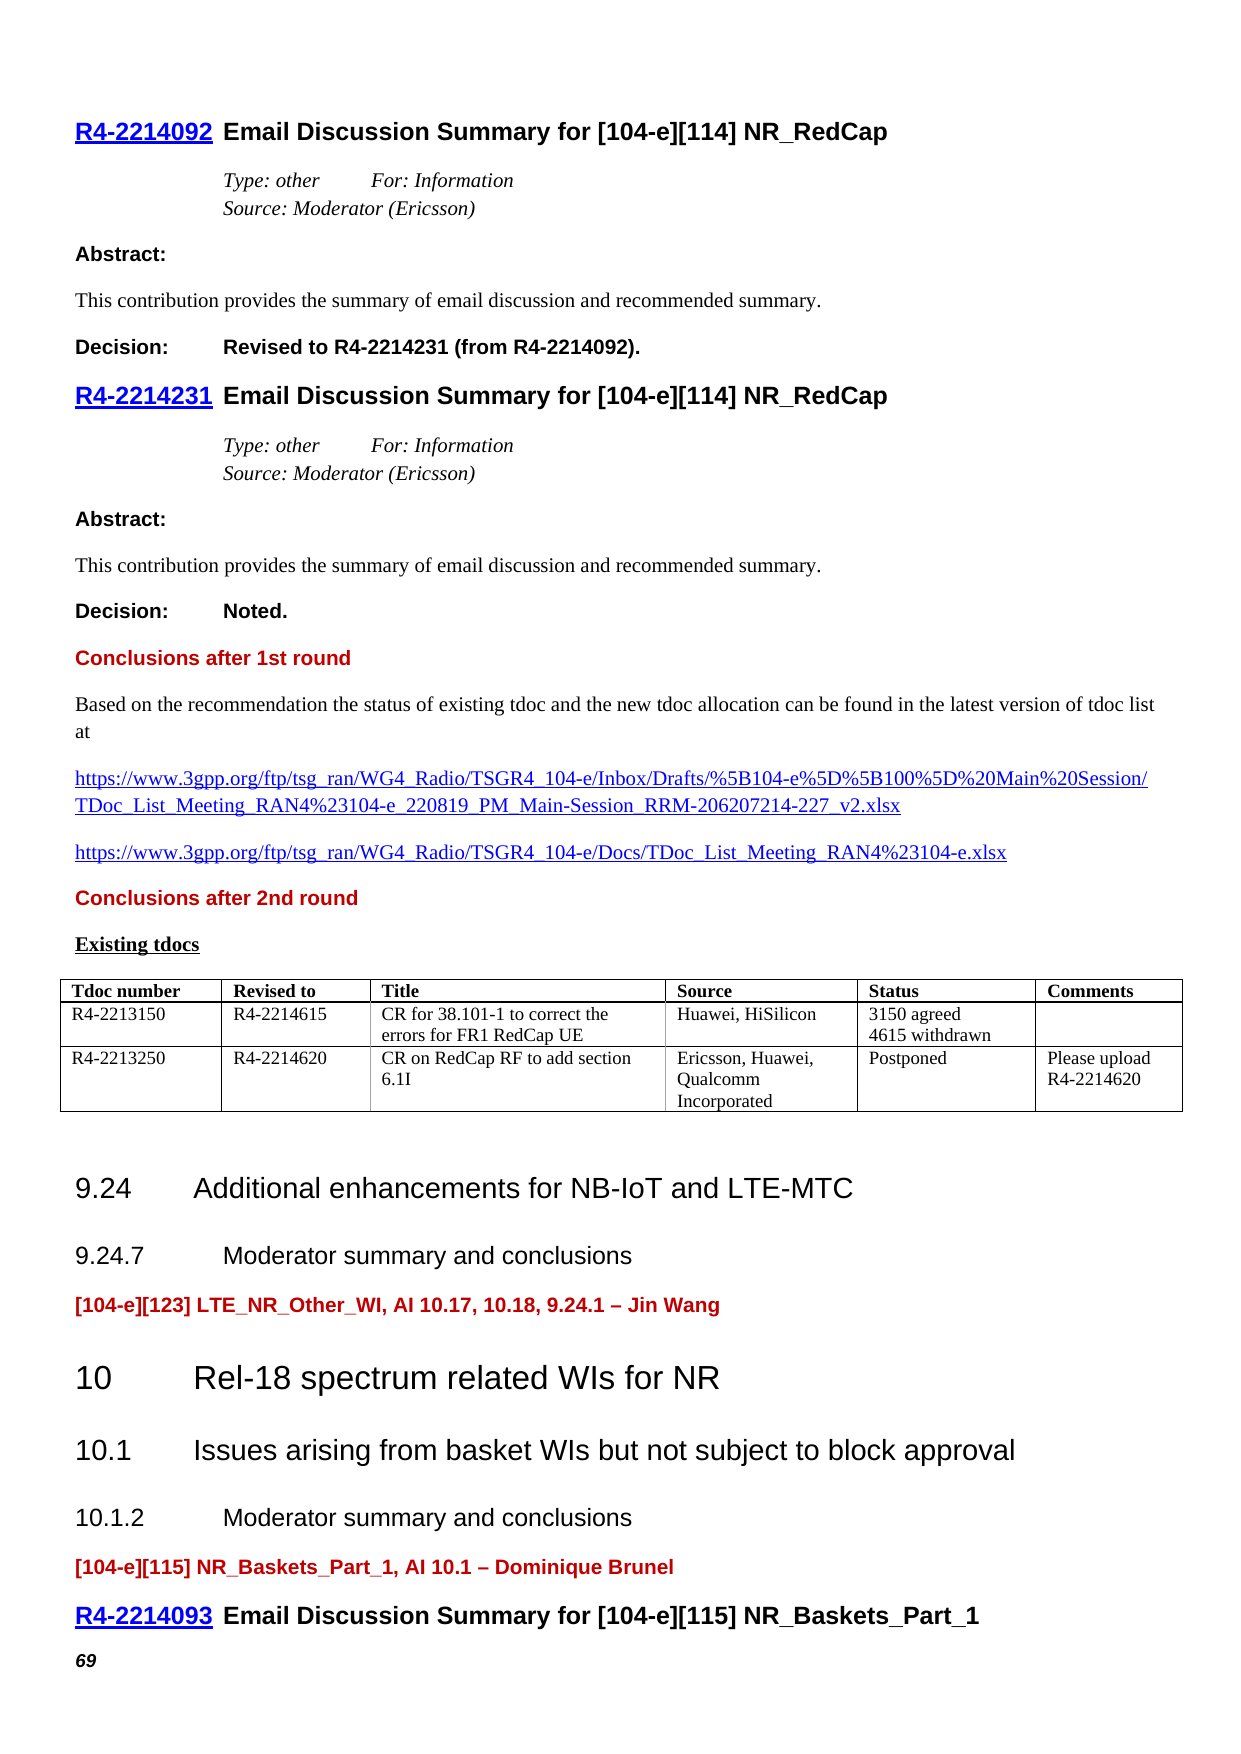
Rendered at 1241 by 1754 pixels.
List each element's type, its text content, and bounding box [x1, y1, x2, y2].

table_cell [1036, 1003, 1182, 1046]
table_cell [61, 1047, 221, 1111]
text Conclusions after 2nd round [75, 886, 1165, 910]
text Type: other For: Information Source: Moderator (Ericsson) [75, 168, 1165, 220]
subtitle 10.1.2 Moderator summary and conclusions [75, 1503, 1165, 1532]
text https://www.3gpp.org/ftp/tsg_ran/WG4_Radio/TSGR4_104-e/Inbox/Drafts/%5B104-e%5D%5B100%5D%20Main%20Session/TDoc_List_Meeting_RAN4%23104-e_220819_PM_Main-Session_RRM-206207214-227_v2.xlsx [75, 766, 1165, 817]
text Based on the recommendation the status of existing tdoc and the new tdoc allocation can be found in the latest version of tdoc list at [75, 692, 1165, 743]
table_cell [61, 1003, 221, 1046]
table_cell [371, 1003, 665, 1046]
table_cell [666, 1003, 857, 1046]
text Abstract: [75, 242, 1165, 266]
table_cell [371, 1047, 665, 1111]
subtitle 10.1 Issues arising from basket WIs but not subject to block approval [75, 1433, 1165, 1467]
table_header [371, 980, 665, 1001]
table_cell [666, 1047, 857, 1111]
text [104-e][115] NR_Baskets_Part_1, AI 10.1 – Dominique Brunel [75, 1555, 1165, 1579]
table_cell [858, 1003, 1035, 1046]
text Decision: Noted. [75, 599, 1165, 623]
text This contribution provides the summary of email discussion and recommended summary. [75, 553, 1165, 577]
text [104-e][123] LTE_NR_Other_WI, AI 10.17, 10.18, 9.24.1 – Jin Wang [75, 1293, 1165, 1317]
text Existing tdocs [75, 932, 1165, 956]
text R4-2214093 Email Discussion Summary for [104-e][115] NR_Baskets_Part_1 [75, 1601, 1165, 1630]
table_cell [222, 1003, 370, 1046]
subtitle 10 Rel-18 spectrum related WIs for NR [75, 1358, 1165, 1396]
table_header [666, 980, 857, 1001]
text Decision: Revised to R4-2214231 (from R4-2214092). [75, 335, 1165, 359]
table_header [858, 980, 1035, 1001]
text Conclusions after 1st round [75, 646, 1165, 669]
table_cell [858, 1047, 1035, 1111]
text This contribution provides the summary of email discussion and recommended summary. [75, 288, 1165, 312]
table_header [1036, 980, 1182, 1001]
text https://www.3gpp.org/ftp/tsg_ran/WG4_Radio/TSGR4_104-e/Docs/TDoc_List_Meeting_RAN4%23104-e.xlsx [75, 840, 1165, 864]
subtitle 9.24 Additional enhancements for NB-IoT and LTE-MTC [75, 1171, 1165, 1205]
subtitle 9.24.7 Moderator summary and conclusions [75, 1241, 1165, 1270]
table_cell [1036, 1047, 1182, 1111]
text R4-2214231 Email Discussion Summary for [104-e][114] NR_RedCap [75, 381, 1165, 410]
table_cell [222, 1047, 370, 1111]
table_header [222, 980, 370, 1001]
text R4-2214092 Email Discussion Summary for [104-e][114] NR_RedCap [75, 116, 1165, 145]
text Type: other For: Information Source: Moderator (Ericsson) [75, 433, 1165, 484]
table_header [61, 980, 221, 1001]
text Abstract: [75, 507, 1165, 531]
